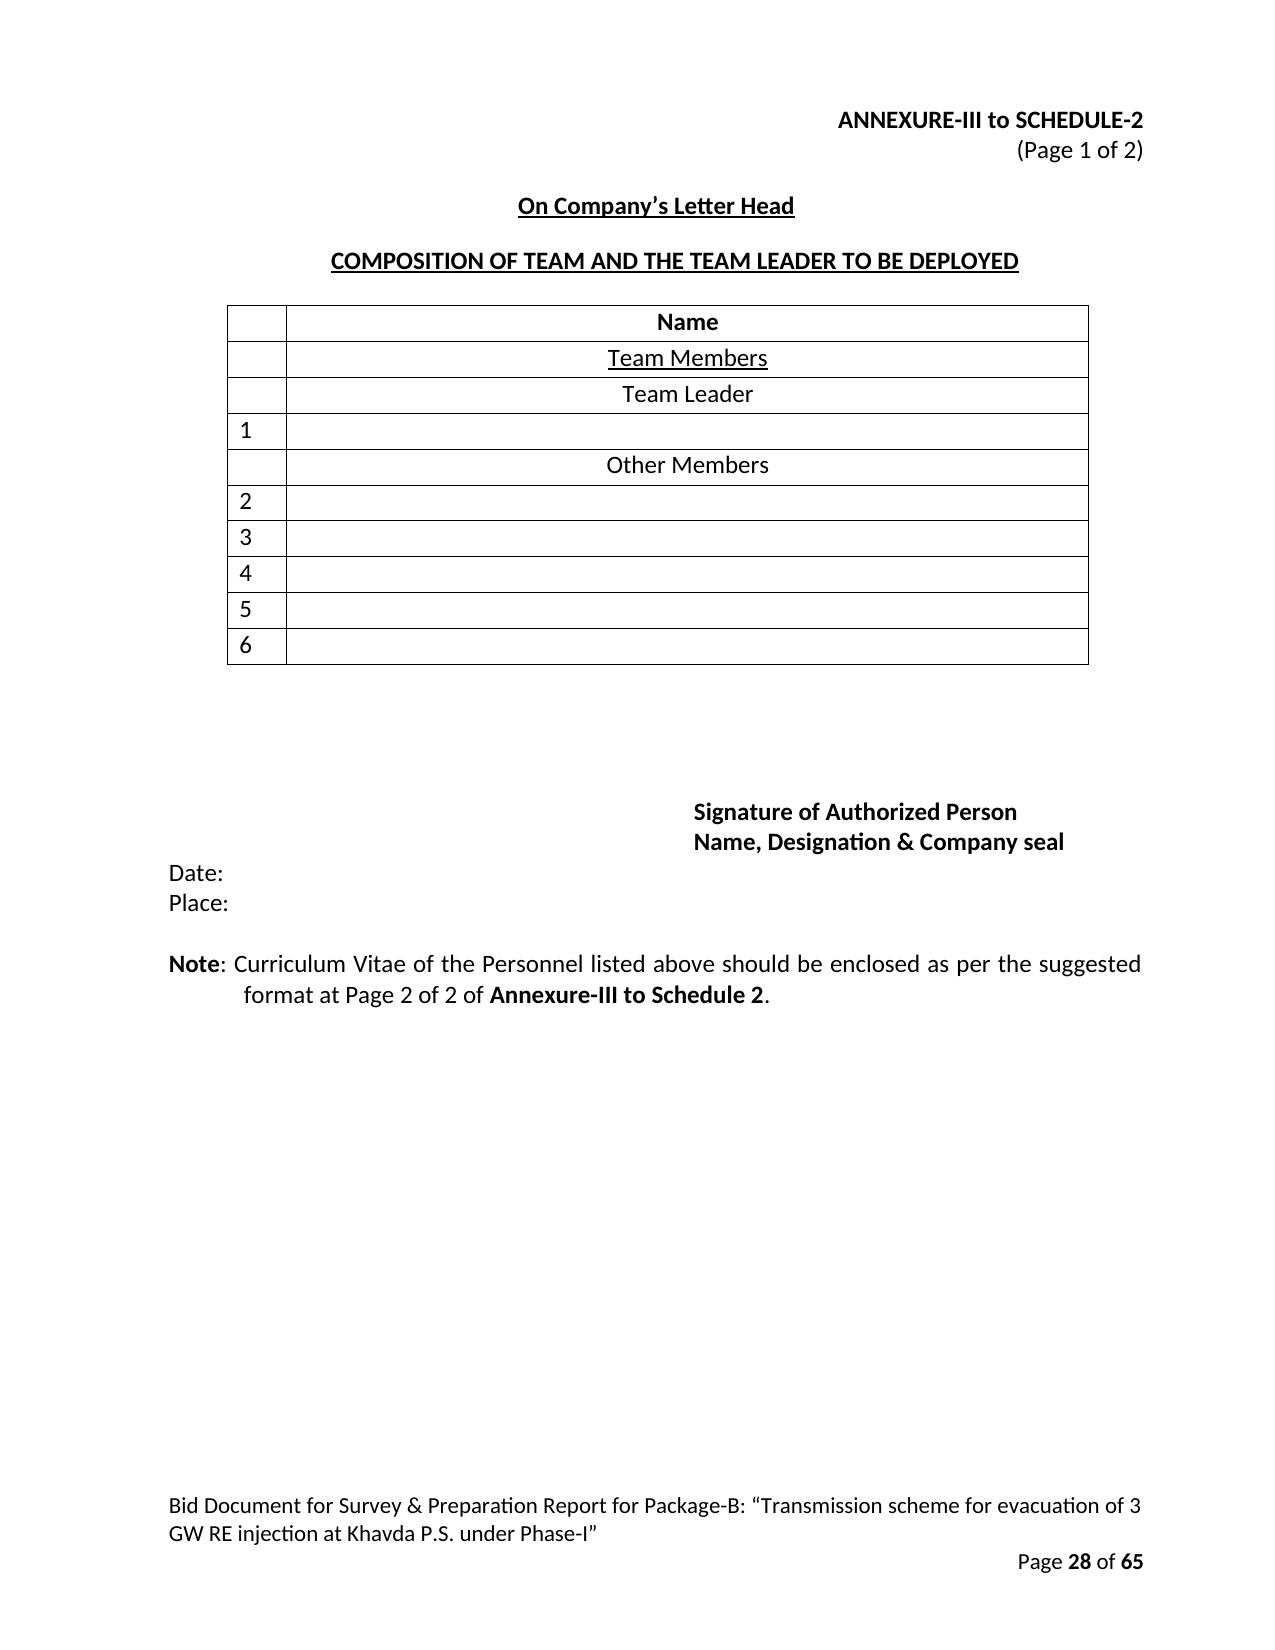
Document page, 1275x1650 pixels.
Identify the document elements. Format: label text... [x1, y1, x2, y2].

text On Company’s Letter Head [169, 190, 1144, 220]
text Place: [169, 887, 1144, 918]
text (Page 1 of 2) [694, 134, 1144, 165]
table_cell 6 [228, 629, 286, 664]
table_cell Team Leader [287, 378, 1088, 413]
table_cell [228, 450, 286, 484]
table_cell [287, 629, 1088, 664]
table_cell [287, 486, 1088, 520]
table_cell Other Members [287, 450, 1088, 484]
text Date: [169, 857, 1144, 887]
table_cell [228, 342, 286, 377]
table_header Name [287, 306, 1088, 341]
table_cell 1 [228, 414, 286, 449]
table_cell [287, 593, 1088, 628]
table_cell 3 [228, 521, 286, 556]
table_header [228, 306, 286, 341]
subtitle COMPOSITION OF TEAM AND THE TEAM LEADER to be deployed [206, 245, 1144, 276]
text Name, Designation & Company seal [169, 826, 1144, 857]
table_cell 2 [228, 486, 286, 520]
table_cell [287, 521, 1088, 556]
table_cell [228, 378, 286, 413]
text Signature of Authorized Person [169, 796, 1144, 826]
table_cell 5 [228, 593, 286, 628]
table_cell [287, 557, 1088, 592]
table_cell [287, 414, 1088, 449]
table_cell Team Members [287, 342, 1088, 377]
table_cell 4 [228, 557, 286, 592]
text ANNEXURE-III to SCHEDULE-2 [694, 104, 1144, 134]
text Note: Curriculum Vitae of the Personnel listed above should be enclosed as per the suggested format at Page 2 of 2 of Annexure-III to Schedule 2. [169, 948, 1144, 1009]
